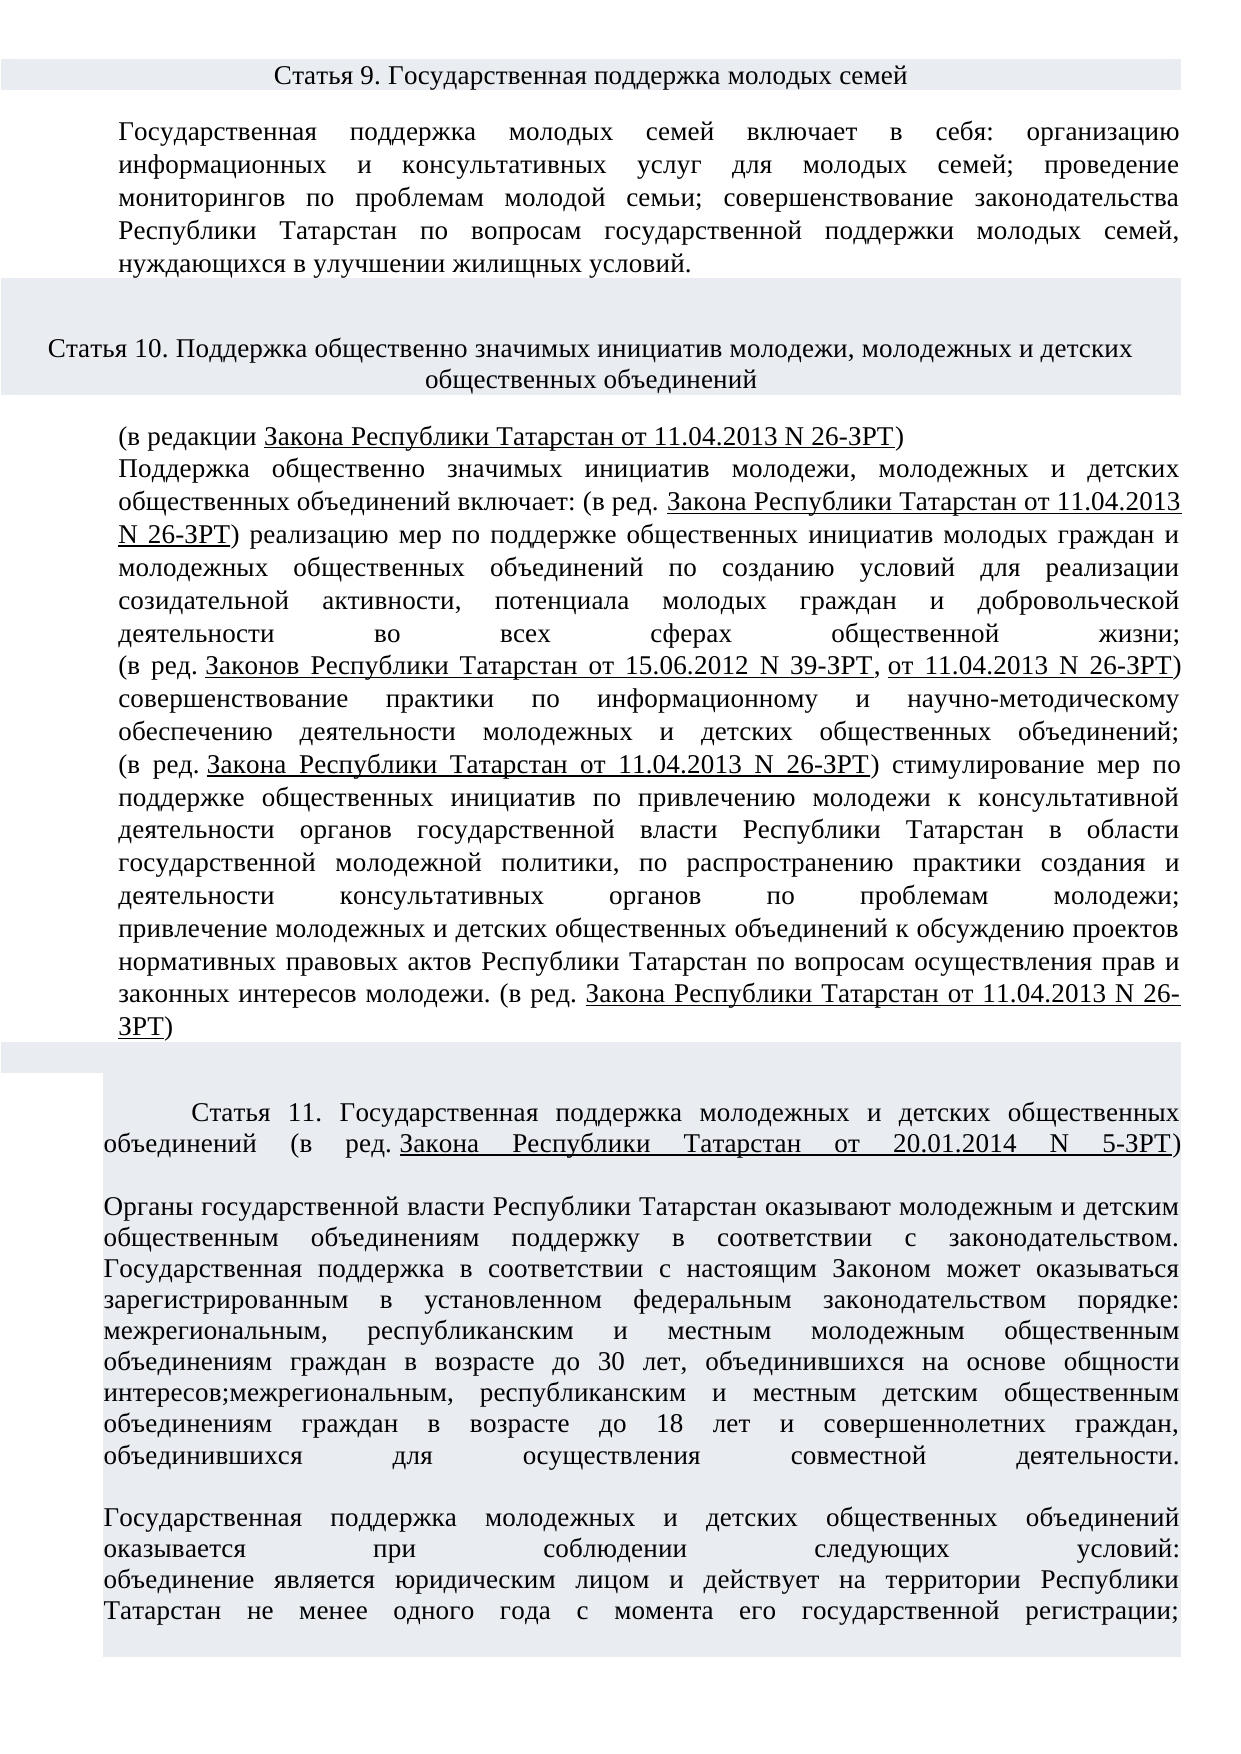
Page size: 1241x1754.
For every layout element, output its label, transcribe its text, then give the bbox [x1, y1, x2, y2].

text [103, 1096, 1181, 1657]
text (в редакции Закона Республики Татарстан от 11.04.2013 N 26-ЗРТ) [118, 418, 1181, 451]
text Статья 9. Государственная поддержка молодых семей [1, 59, 1181, 90]
text Поддержка общественно значимых инициатив молодежи, молодежных и детских общественных объединений включает: (в ред. Закона Республики Татарстан от 11.04.2013 N 26-ЗРТ) реализацию мер по поддержке общественных инициатив молодых граждан и молодежных общественных объединений по созданию условий для реализации созидательной активности, потенциала молодых граждан и добровольческой деятельности во всех сферах общественной жизни; (в ред. Законов Республики Татарстан от 15.06.2012 N 39-ЗРТ, от 11.04.2013 N 26-ЗРТ) совершенствование практики по информационному и научно-методическому обеспечению деятельности молодежных и детских общественных объединений; (в ред. Закона Республики Татарстан от 11.04.2013 N 26-ЗРТ) стимулирование мер по поддержке общественных инициатив по привлечению молодежи к консультативной деятельности органов государственной власти Республики Татарстан в области государственной молодежной политики, по распространению практики создания и деятельности консультативных органов по проблемам молодежи; привлечение молодежных и детских общественных объединений к обсуждению проектов нормативных правовых актов Республики Татарстан по вопросам осуществления прав и законных интересов молодежи. (в ред. Закона Республики Татарстан от 11.04.2013 N 26-ЗРТ) [118, 451, 1181, 1042]
text Государственная поддержка молодых семей включает в себя: организацию информационных и консультативных услуг для молодых семей; проведение мониторингов по проблемам молодой семьи; совершенствование законодательства Республики Татарстан по вопросам государственной поддержки молодых семей, нуждающихся в улучшении жилищных условий. [118, 114, 1181, 278]
text Статья 10. Поддержка общественно значимых инициатив молодежи, молодежных и детских общественных объединений [1, 332, 1181, 395]
